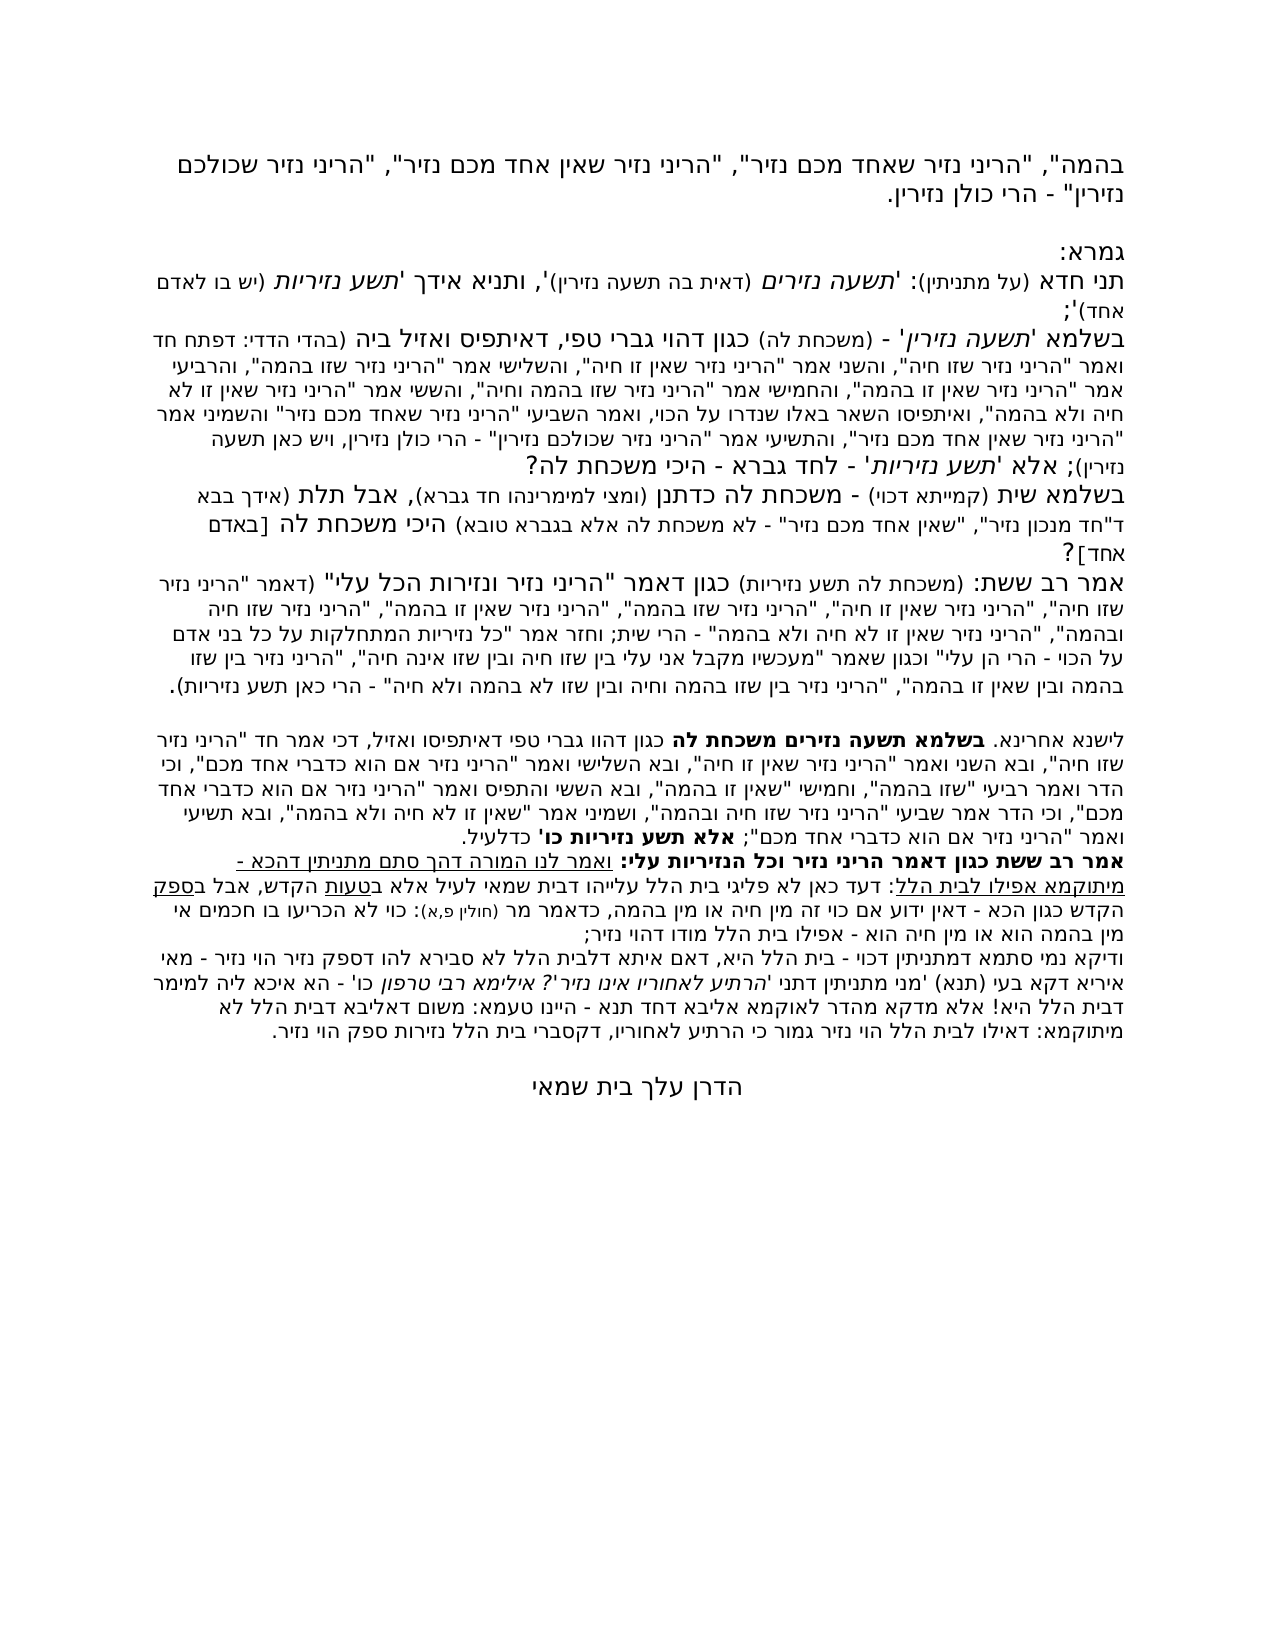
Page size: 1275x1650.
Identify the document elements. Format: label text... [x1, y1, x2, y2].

text אמר רב ששת: (משכחת לה תשע נזיריות) כגון דאמר "הריני נזיר ונזירות הכל עלי" (דאמר "הריני נזיר שזו חיה", "הריני נזיר שאין זו חיה", "הריני נזיר שזו בהמה", "הריני נזיר שאין זו בהמה", "הריני נזיר שזו חיה ובהמה", "הריני נזיר שאין זו לא חיה ולא בהמה" - הרי שית; וחזר אמר "כל נזיריות המתחלקות על כל בני אדם על הכוי - הרי הן עלי" וכגון שאמר "מעכשיו מקבל אני עלי בין שזו חיה ובין שזו אינה חיה", "הריני נזיר בין שזו בהמה ובין שאין זו בהמה", "הריני נזיר בין שזו בהמה וחיה ובין שזו לא בהמה ולא חיה" - הרי כאן תשע נזיריות). [150, 568, 1125, 699]
text בשלמא 'תשעה נזירין' - (משכחת לה) כגון דהוי גברי טפי, דאיתפיס ואזיל ביה (בהדי הדדי: דפתח חד ואמר "הריני נזיר שזו חיה", והשני אמר "הריני נזיר שאין זו חיה", והשלישי אמר "הריני נזיר שזו בהמה", והרביעי אמר "הריני נזיר שאין זו בהמה", והחמישי אמר "הריני נזיר שזו בהמה וחיה", והששי אמר "הריני נזיר שאין זו לא חיה ולא בהמה", ואיתפיסו השאר באלו שנדרו על הכוי, ואמר השביעי "הריני נזיר שאחד מכם נזיר" והשמיני אמר "הריני נזיר שאין אחד מכם נזיר", והתשיעי אמר "הריני נזיר שכולכם נזירין" - הרי כולן נזירין, ויש כאן תשעה נזירין); אלא 'תשע נזיריות' - לחד גברא - היכי משכחת לה? [150, 324, 1125, 480]
subtitle הדרן עלך בית שמאי [150, 1072, 1125, 1101]
text לישנא אחרינא. בשלמא תשעה נזירים משכחת לה כגון דהוו גברי טפי דאיתפיסו ואזיל, דכי אמר חד "הריני נזיר שזו חיה", ובא השני ואמר "הריני נזיר שאין זו חיה", ובא השלישי ואמר "הריני נזיר אם הוא כדברי אחד מכם", וכי הדר ואמר רביעי "שזו בהמה", וחמישי "שאין זו בהמה", ובא הששי והתפיס ואמר "הריני נזיר אם הוא כדברי אחד מכם", וכי הדר אמר שביעי "הריני נזיר שזו חיה ובהמה", ושמיני אמר "שאין זו לא חיה ולא בהמה", ובא תשיעי ואמר "הריני נזיר אם הוא כדברי אחד מכם"; אלא תשע נזיריות כו' כדלעיל. [150, 728, 1125, 849]
text אמר רב ששת כגון דאמר הריני נזיר וכל הנזיריות עלי: ואמר לנו המורה דהך סתם מתניתין דהכא - מיתוקמא אפילו לבית הלל: דעד כאן לא פליגי בית הלל עלייהו דבית שמאי לעיל אלא בטעות הקדש, אבל בספק הקדש כגון הכא - דאין ידוע אם כוי זה מין חיה או מין בהמה, כדאמר מר (חולין פ,א): כוי לא הכריעו בו חכמים אי מין בהמה הוא או מין חיה הוא - אפילו בית הלל מודו דהוי נזיר; [150, 849, 1125, 946]
text ודיקא נמי סתמא דמתניתין דכוי - בית הלל היא, דאם איתא דלבית הלל לא סבירא להו דספק נזיר הוי נזיר - מאי איריא דקא בעי (תנא) 'מני מתניתין דתני 'הרתיע לאחוריו אינו נזיר'? אילימא רבי טרפון כו' - הא איכא ליה למימר דבית הלל היא! אלא מדקא מהדר לאוקמא אליבא דחד תנא - היינו טעמא: משום דאליבא דבית הלל לא מיתוקמא: דאילו לבית הלל הוי נזיר גמור כי הרתיע לאחוריו, דקסברי בית הלל נזירות ספק הוי נזיר. [150, 946, 1125, 1043]
text גמרא: [150, 237, 1125, 266]
text בשלמא שית (קמייתא דכוי) - משכחת לה כדתנן (ומצי למימרינהו חד גברא), אבל תלת (אידך בבא ד"חד מנכון נזיר", "שאין אחד מכם נזיר" - לא משכחת לה אלא בגברא טובא) היכי משכחת לה [באדם אחד]? [150, 480, 1125, 568]
text תני חדא (על מתניתין): 'תשעה נזירים (דאית בה תשעה נזירין)', ותניא אידך 'תשע נזיריות (יש בו לאדם אחד)'; [150, 266, 1125, 324]
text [150, 150, 1125, 208]
